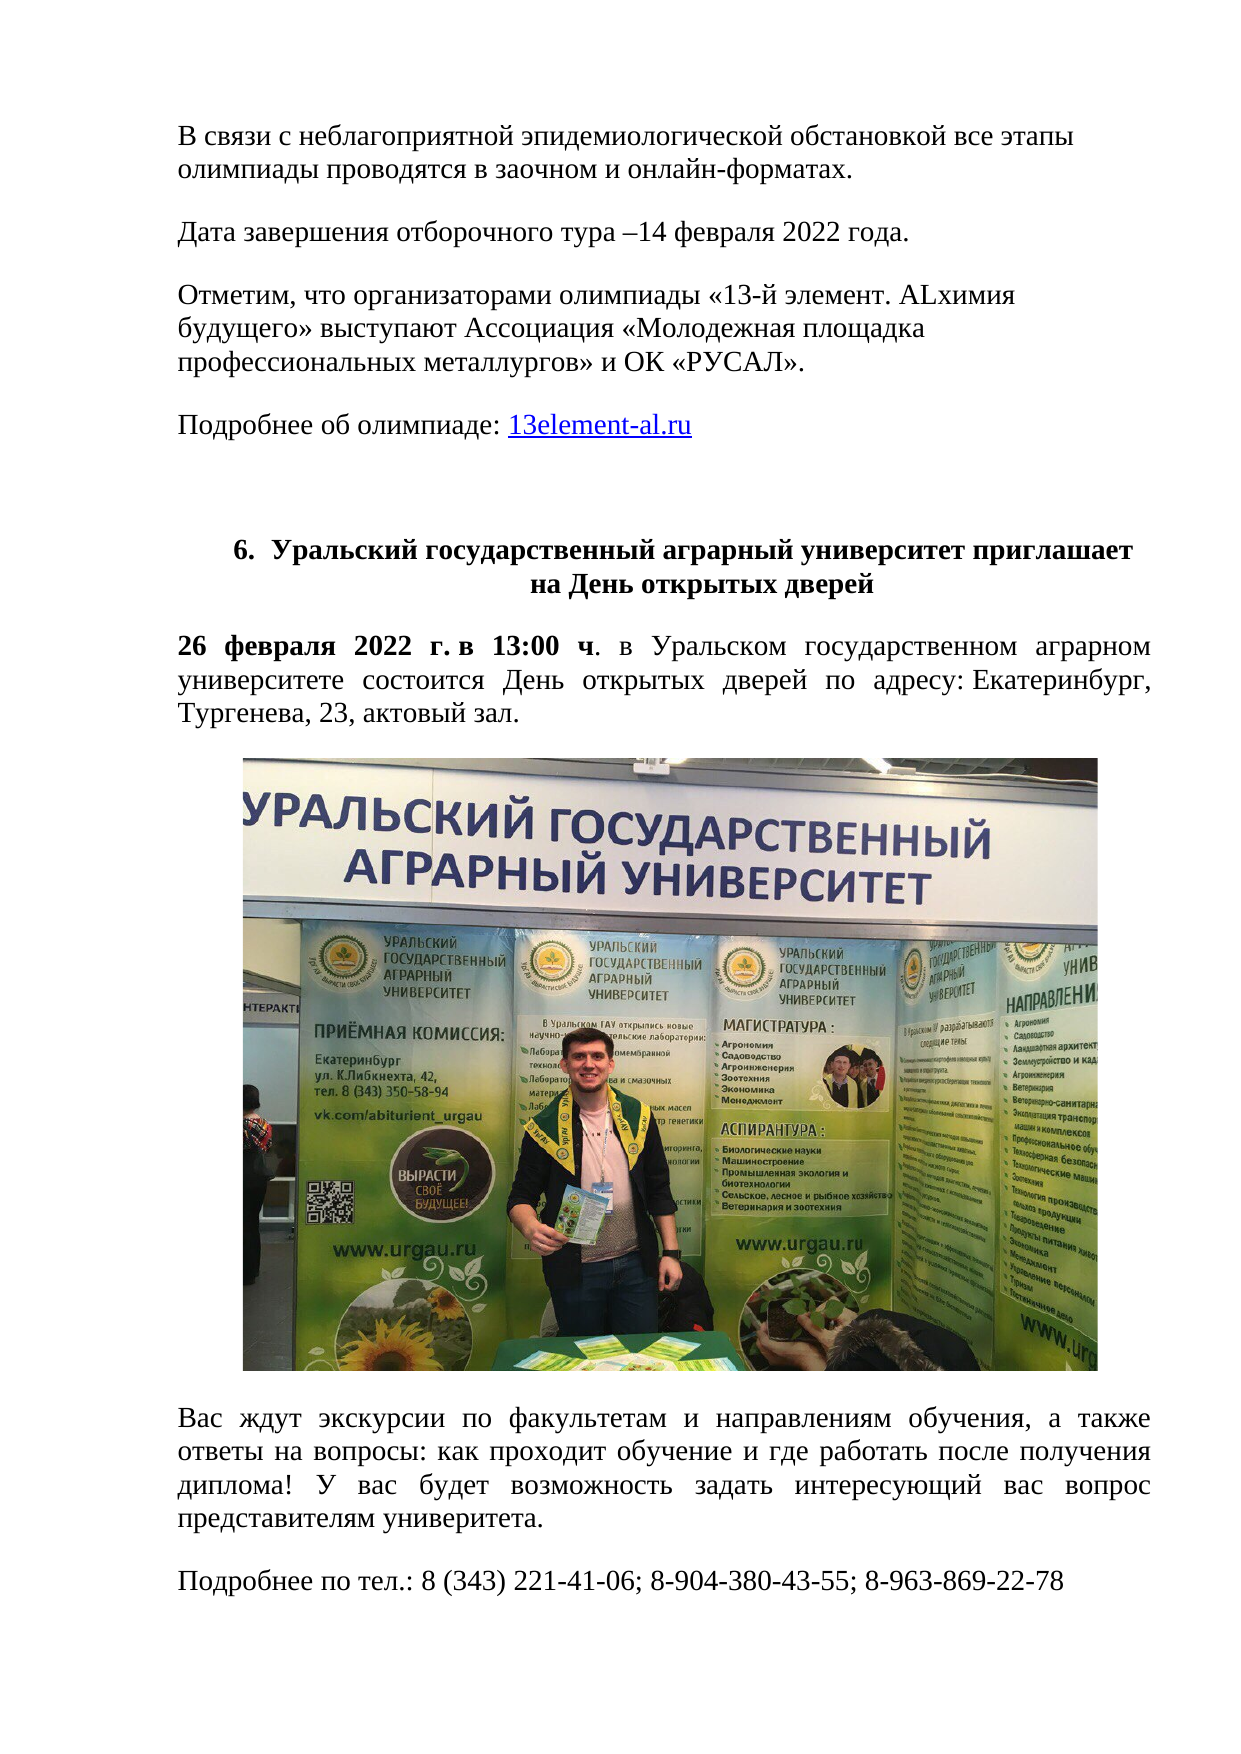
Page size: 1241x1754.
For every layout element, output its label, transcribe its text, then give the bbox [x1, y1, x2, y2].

list Уральский государственный аграрный университет приглашает на День открытых дверей [215, 532, 1152, 599]
text Подробнее об олимпиаде: 13element-al.ru [177, 407, 1152, 440]
text 26 февраля 2022 г. в 13:00 ч. в Уральском государственном аграрном университете состоится День открытых дверей по адресу: Екатеринбург, Тургенева, 23, актовый зал. [177, 628, 1152, 729]
text Подробнее по тел.: 8 (343) 221-41-06; 8-904-380-43-55; 8-963-869-22-78 [177, 1563, 1152, 1597]
text Вас ждут экскурсии по факультетам и направлениям обучения, а также ответы на вопросы: как проходит обучение и где работать после получения диплома! У вас будет возможность задать интересующий вас вопрос представителям универитета. [177, 1400, 1152, 1534]
picture [242, 758, 1098, 1371]
text Дата завершения отборочного тура –14 февраля 2022 года. [177, 214, 1152, 248]
text В связи с неблагоприятной эпидемиологической обстановкой все этапы олимпиады проводятся в заочном и онлайн-форматах. [177, 118, 1152, 185]
text Отметим, что организаторами олимпиады «13-й элемент. ALхимия будущего» выступают Ассоциация «Молодежная площадка профессиональных металлургов» и ОК «РУСАЛ». [177, 277, 1152, 378]
